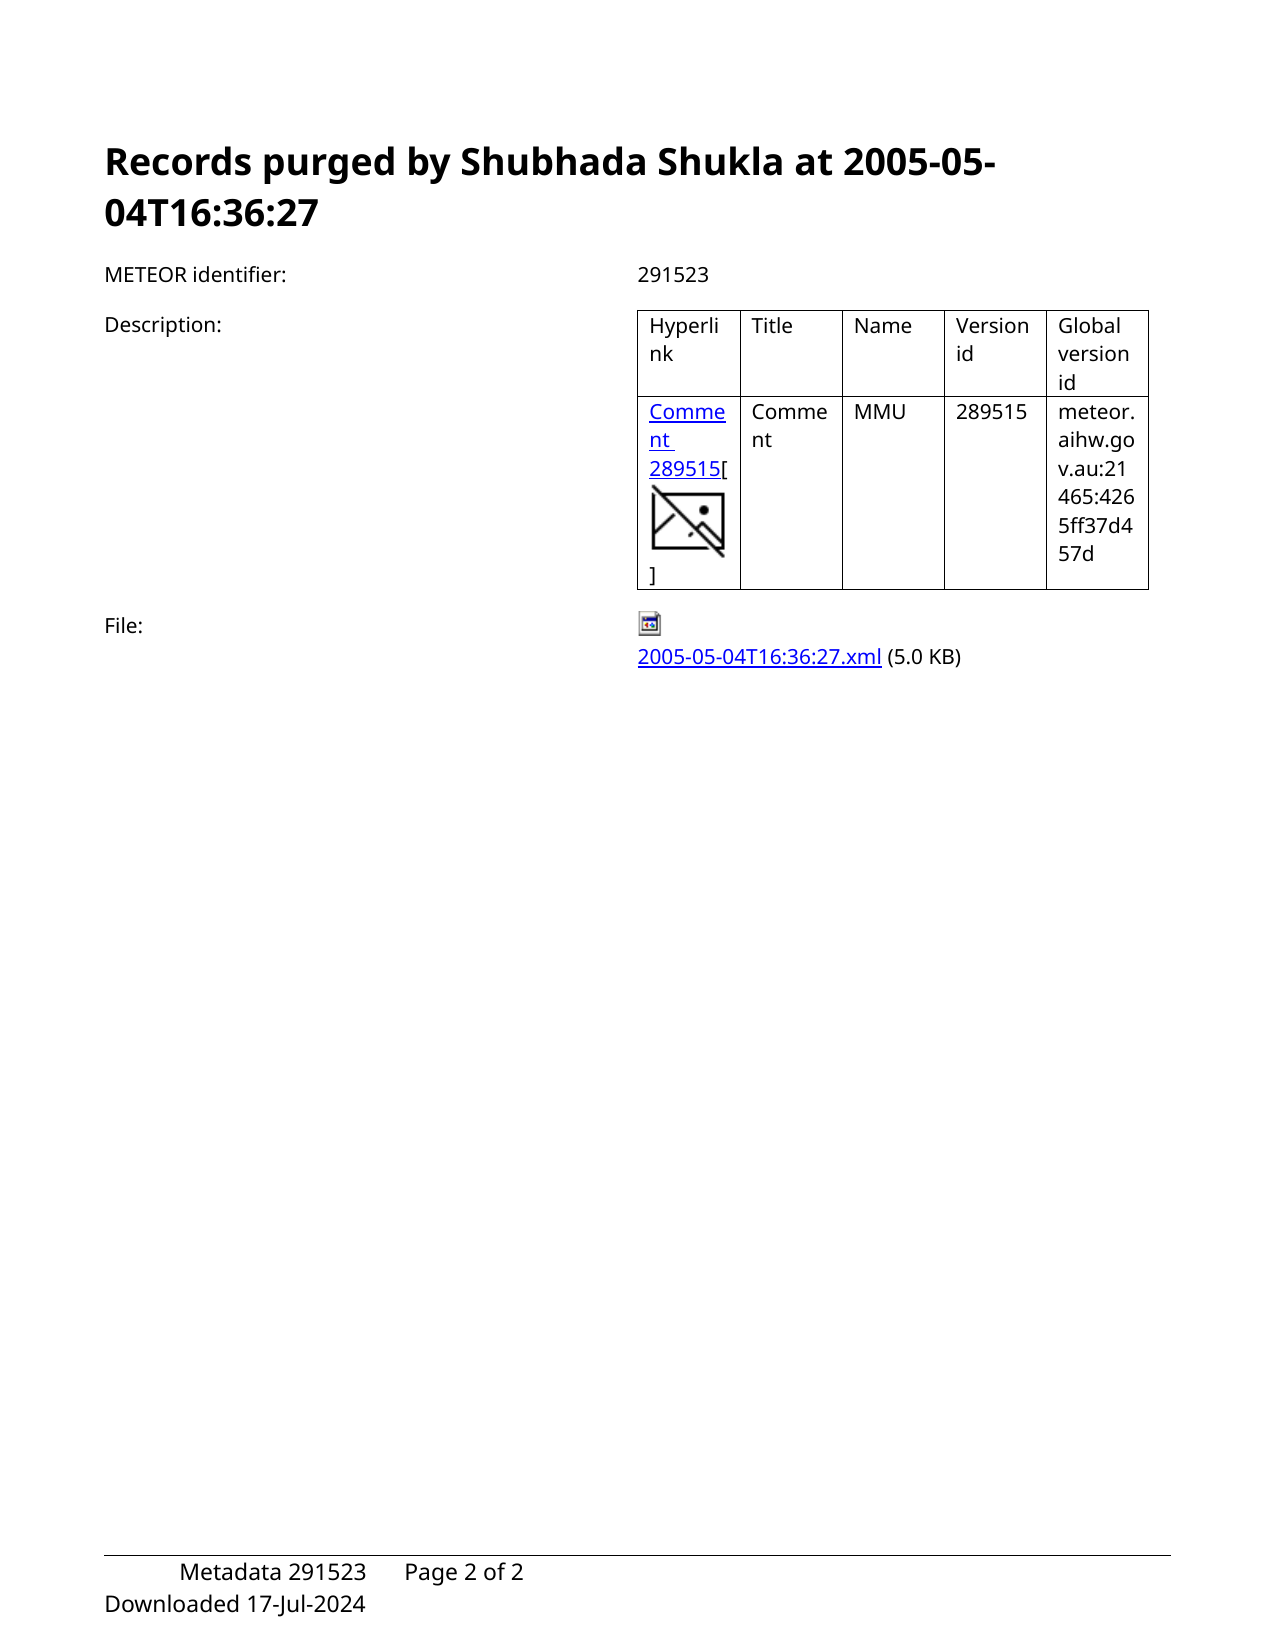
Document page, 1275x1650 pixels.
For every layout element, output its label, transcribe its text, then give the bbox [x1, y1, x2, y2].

table_cell File: [93, 601, 626, 712]
subtitle Records purged by Shubhada Shukla at 2005-05-04T16:36:27 [104, 135, 1171, 237]
table_header METEOR identifier: [93, 250, 626, 299]
table_cell Description: [93, 299, 626, 601]
table_header 291523 [626, 250, 1159, 299]
table_cell [626, 299, 1159, 601]
table_cell 2005-05-04T16:36:27.xml (5.0 KB) [626, 601, 1159, 712]
